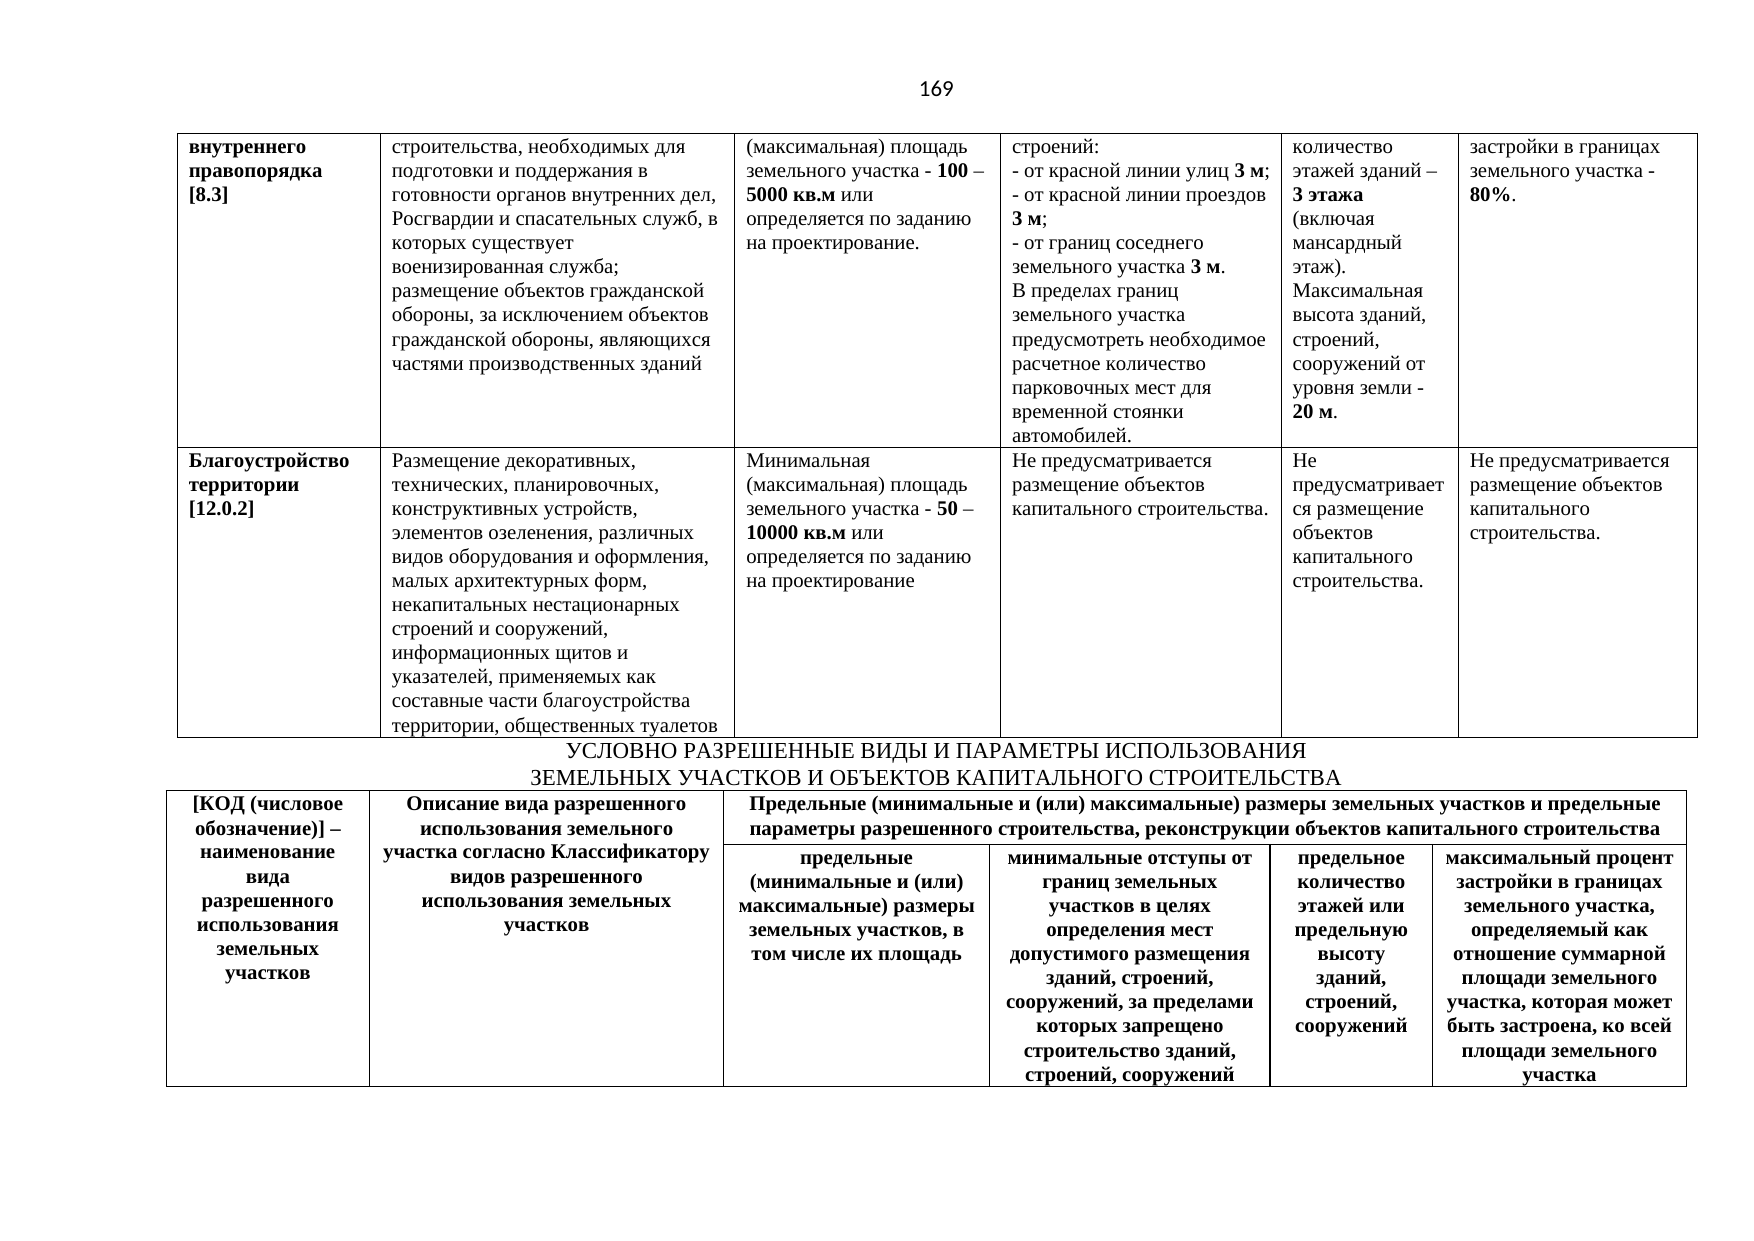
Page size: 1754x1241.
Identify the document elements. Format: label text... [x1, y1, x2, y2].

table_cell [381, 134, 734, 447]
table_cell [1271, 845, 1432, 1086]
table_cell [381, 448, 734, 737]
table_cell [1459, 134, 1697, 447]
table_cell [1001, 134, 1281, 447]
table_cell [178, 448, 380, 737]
text ЗЕМЕЛЬНЫХ УЧАСТКОВ И ОБЪЕКТОВ КАПИТАЛЬНОГО СТРОИТЕЛЬСТВА [177, 764, 1695, 790]
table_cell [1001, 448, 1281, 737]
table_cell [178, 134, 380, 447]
text УСЛОВНО РАЗРЕШЕННЫЕ ВИДЫ И ПАРАМЕТРЫ ИСПОЛЬЗОВАНИЯ [177, 738, 1695, 764]
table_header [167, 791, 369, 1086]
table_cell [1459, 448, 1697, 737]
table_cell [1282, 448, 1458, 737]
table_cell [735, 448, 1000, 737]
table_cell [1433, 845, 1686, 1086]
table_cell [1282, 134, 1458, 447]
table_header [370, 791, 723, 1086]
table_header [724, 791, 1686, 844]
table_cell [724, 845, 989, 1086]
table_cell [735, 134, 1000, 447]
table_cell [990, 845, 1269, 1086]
